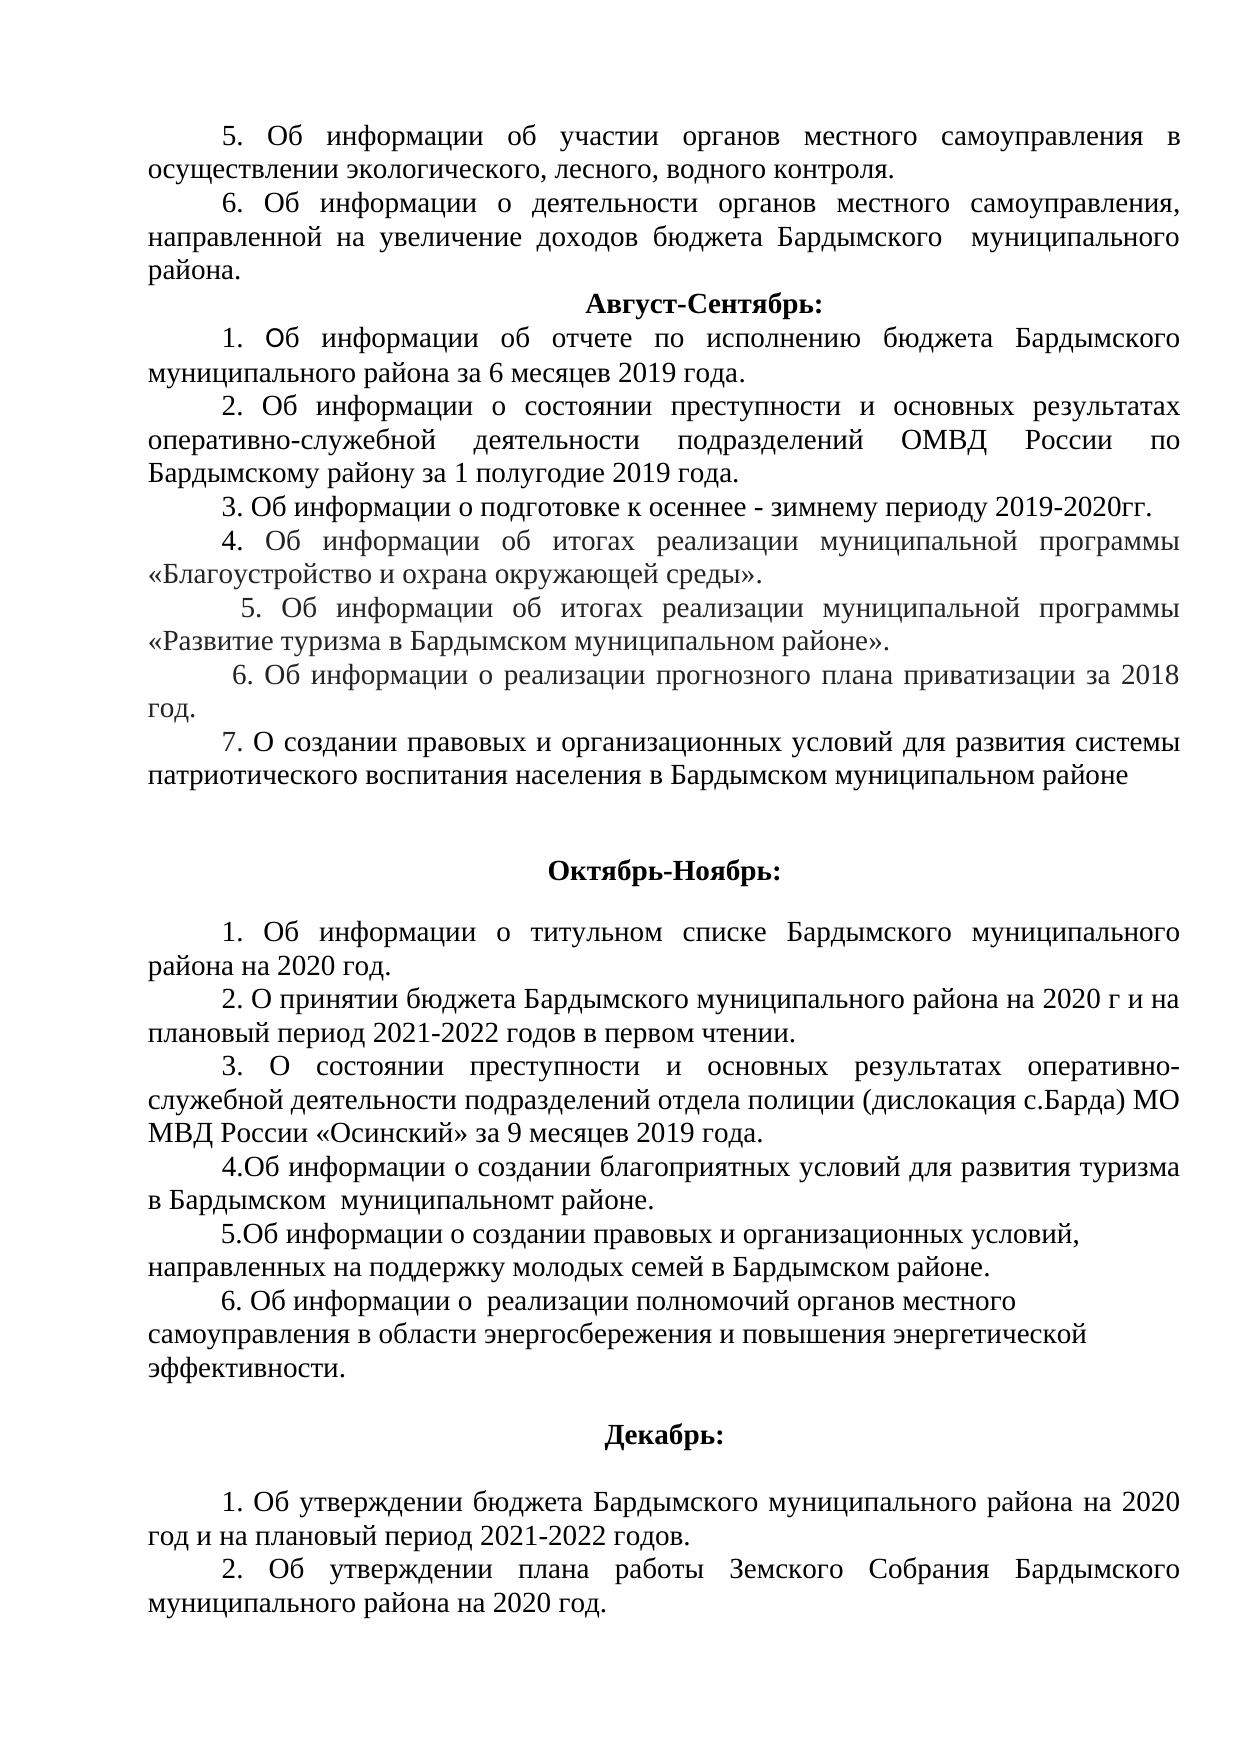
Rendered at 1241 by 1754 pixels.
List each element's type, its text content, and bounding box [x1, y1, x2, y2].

text 7. О создании правовых и организационных условий для развития системы патриотического воспитания населения в Бардымском муниципальном районе [148, 724, 1181, 791]
text 2. Об утверждении плана работы Земского Собрания Бардымского муниципального района на 2020 год. [148, 1551, 1181, 1618]
text 4. Об информации об итогах реализации муниципальной программы «Благоустройство и охрана окружающей среды». [148, 523, 1181, 590]
text 1. Об информации о титульном списке Бардымского муниципального района на 2020 год. [148, 914, 1181, 981]
text 3. Об информации о подготовке к осеннее - зимнему периоду 2019-2020гг. [148, 489, 1181, 523]
text 6. Об информации о реализации прогнозного плана приватизации за 2018 год. [148, 657, 1181, 724]
text 5.Об информации о создании правовых и организационных условий, направленных на поддержку молодых семей в Бардымском районе. [148, 1216, 1181, 1283]
text 3. О состоянии преступности и основных результатах оперативно- служебной деятельности подразделений отдела полиции (дислокация с.Барда) МО МВД России «Осинский» за 9 месяцев 2019 года. [148, 1048, 1181, 1149]
text 5. Об информации об итогах реализации муниципальной программы «Развитие туризма в Бардымском муниципальном районе». [148, 590, 1181, 657]
text 6. Об информации о деятельности органов местного самоуправления, направленной на увеличение доходов бюджета Бардымского муниципального района. [148, 185, 1181, 286]
text 2. О принятии бюджета Бардымского муниципального района на 2020 г и на плановый период 2021-2022 годов в первом чтении. [148, 981, 1181, 1048]
text Август-Сентябрь: [148, 286, 1181, 319]
text 2. Об информации о состоянии преступности и основных результатах оперативно-служебной деятельности подразделений ОМВД России по Бардымскому району за 1 полугодие 2019 года. [148, 388, 1181, 489]
text Октябрь-Ноябрь: [148, 853, 1181, 886]
text 1. Об информации об отчете по исполнению бюджета Бардымского муниципального района за 6 месяцев 2019 года. [148, 319, 1181, 388]
text 6. Об информации о реализации полномочий органов местного самоуправления в области энергосбережения и повышения энергетической эффективности. [148, 1283, 1181, 1384]
text Декабрь: [148, 1417, 1181, 1451]
text 1. Об утверждении бюджета Бардымского муниципального района на 2020 год и на плановый период 2021-2022 годов. [148, 1484, 1181, 1551]
text 4.Об информации о создании благоприятных условий для развития туризма в Бардымском муниципальномт районе. [148, 1149, 1181, 1216]
text 5. Об информации об участии органов местного самоуправления в осуществлении экологического, лесного, водного контроля. [148, 118, 1181, 185]
